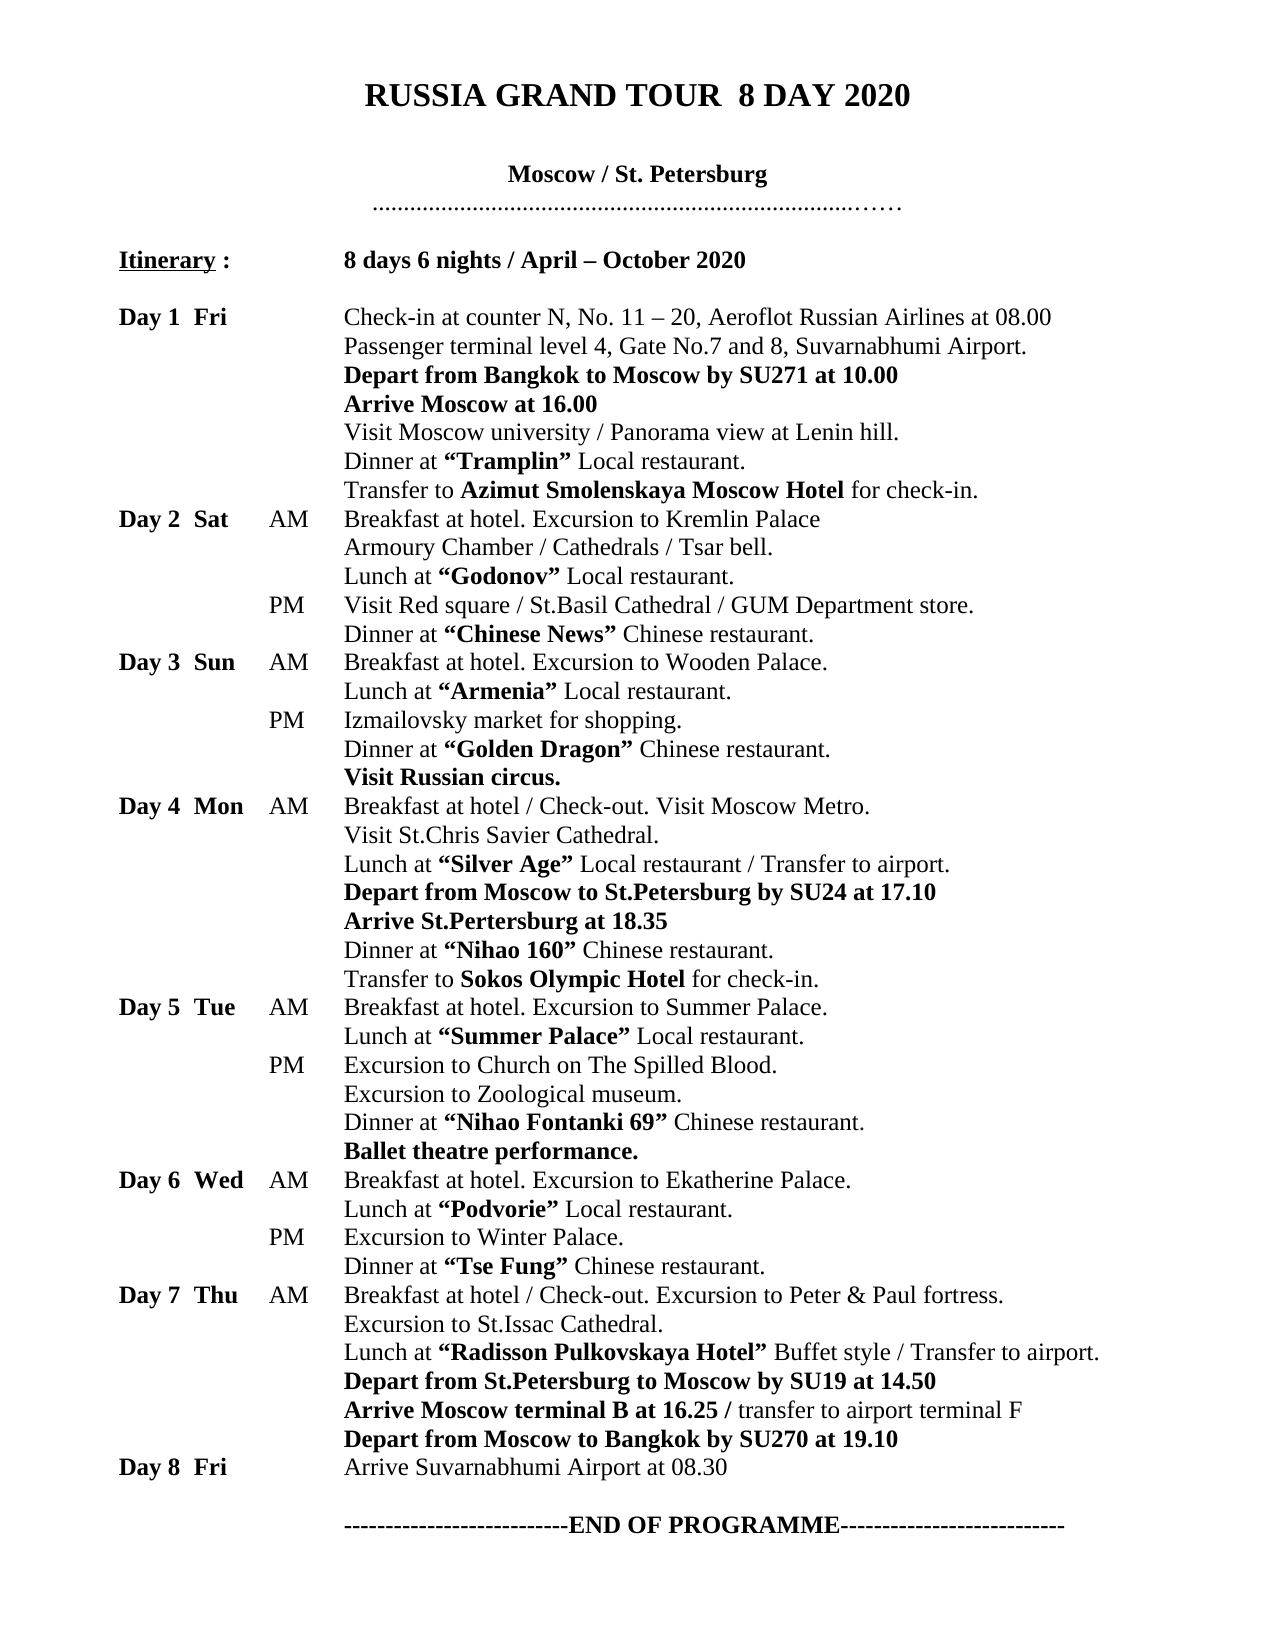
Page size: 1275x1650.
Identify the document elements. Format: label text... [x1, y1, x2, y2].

text .............................................................................…… [118, 187, 1156, 216]
text Dinner at “Tramplin” Local restaurant. [268, 446, 1156, 475]
text Lunch at “Armenia” Local restaurant. [118, 676, 1156, 705]
text Lunch at “Summer Palace” Local restaurant. [268, 1021, 1156, 1050]
text Dinner at “Tse Fung” Chinese restaurant. [118, 1251, 1156, 1280]
text Visit Russian circus. [268, 762, 1156, 791]
text PM Excursion to Winter Palace. [118, 1222, 1156, 1251]
text Lunch at “Silver Age” Local restaurant / Transfer to airport. [118, 849, 1156, 877]
text Day 5 Tue AM Breakfast at hotel. Excursion to Summer Palace. [118, 992, 1156, 1021]
text Dinner at “Chinese News” Chinese restaurant. [193, 619, 1156, 647]
text Day 3 Sun AM Breakfast at hotel. Excursion to Wooden Palace. [118, 647, 1156, 676]
text Transfer to Sokos Olympic Hotel for check-in. [268, 964, 1156, 992]
text Ballet theatre performance. [268, 1136, 1156, 1165]
subtitle RUSSIA GRAND TOUR 8 DAY 2020 [118, 75, 1156, 113]
text Day 1 Fri Check-in at counter N, No. 11 – 20, Aeroflot Russian Airlines at 08.00 [118, 302, 1156, 331]
text Itinerary : 8 days 6 nights / April – October 2020 [118, 245, 1156, 274]
text Moscow / St. Petersburg [118, 159, 1156, 187]
text Arrive Moscow terminal B at 16.25 / transfer to airport terminal F [268, 1395, 1156, 1424]
text Depart from Moscow to Bangkok by SU270 at 19.10 [118, 1424, 1156, 1452]
text Lunch at “Podvorie” Local restaurant. [118, 1194, 1156, 1222]
text PM Izmailovsky market for shopping. [118, 705, 1156, 734]
text Day 7 Thu AM Breakfast at hotel / Check-out. Excursion to Peter & Paul fortress. [118, 1280, 1156, 1309]
text Day 2 Sat AM Breakfast at hotel. Excursion to Kremlin Palace [118, 504, 1156, 532]
text Lunch at “Godonov” Local restaurant. [268, 561, 1156, 590]
text Transfer to Azimut Smolenskaya Moscow Hotel for check-in. [118, 475, 1156, 504]
text Day 6 Wed AM Breakfast at hotel. Excursion to Ekatherine Palace. [118, 1165, 1156, 1194]
text Excursion to St.Issac Cathedral. [268, 1309, 1156, 1337]
text Day 8 Fri Arrive Suvarnabhumi Airport at 08.30 [118, 1452, 1156, 1481]
text Arrive Moscow at 16.00 [118, 389, 1156, 417]
text Depart from Bangkok to Moscow by SU271 at 10.00 [268, 360, 1156, 389]
text PM Excursion to Church on The Spilled Blood. [118, 1050, 1156, 1079]
text Dinner at “Nihao 160” Chinese restaurant. [268, 935, 1156, 964]
text Excursion to Zoological museum. [268, 1079, 1156, 1107]
text Depart from Moscow to St.Petersburg by SU24 at 17.10 [193, 877, 1156, 906]
text Visit Moscow university / Panorama view at Lenin hill. [268, 417, 1156, 446]
text Arrive St.Pertersburg at 18.35 [268, 906, 1156, 935]
text ---------------------------END OF PROGRAMME--------------------------- [268, 1510, 1156, 1539]
text Dinner at “Nihao Fontanki 69” Chinese restaurant. [193, 1107, 1156, 1136]
text Passenger terminal level 4, Gate No.7 and 8, Suvarnabhumi Airport. [268, 331, 1156, 360]
text Day 4 Mon AM Breakfast at hotel / Check-out. Visit Moscow Metro. [118, 791, 1156, 820]
text PM Visit Red square / St.Basil Cathedral / GUM Department store. [193, 590, 1156, 619]
text Dinner at “Golden Dragon” Chinese restaurant. [118, 734, 1156, 762]
text Visit St.Chris Savier Cathedral. [268, 820, 1156, 849]
text Depart from St.Petersburg to Moscow by SU19 at 14.50 [268, 1366, 1156, 1395]
text Lunch at “Radisson Pulkovskaya Hotel” Buffet style / Transfer to airport. [118, 1337, 1156, 1366]
text Armoury Chamber / Cathedrals / Tsar bell. [118, 532, 1156, 561]
